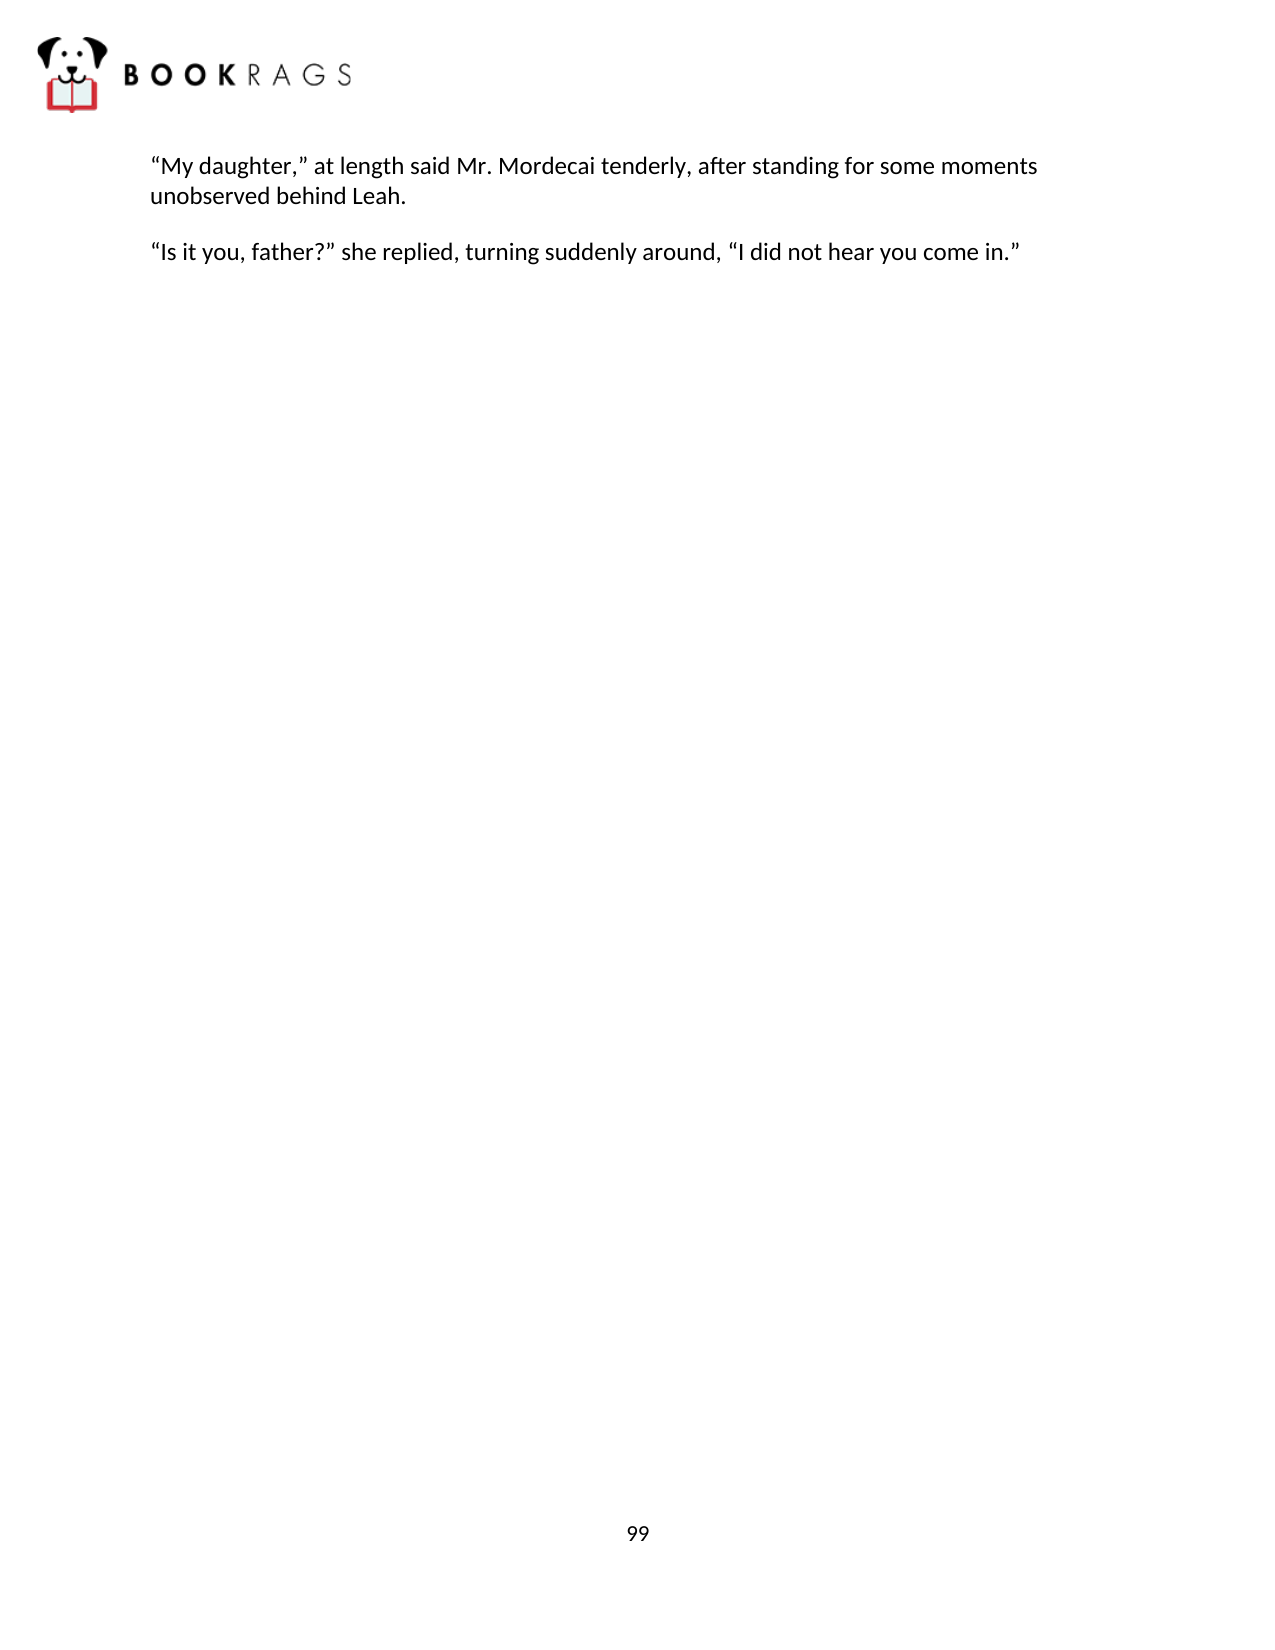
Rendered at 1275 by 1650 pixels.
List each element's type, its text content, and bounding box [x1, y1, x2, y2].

picture [37, 37, 351, 113]
text “My daughter,” at length said Mr. Mordecai tenderly, after standing for some moments unobserved behind Leah. [150, 150, 1125, 211]
text “Is it you, father?” she replied, turning suddenly around, “I did not hear you come in.” [150, 236, 1125, 267]
